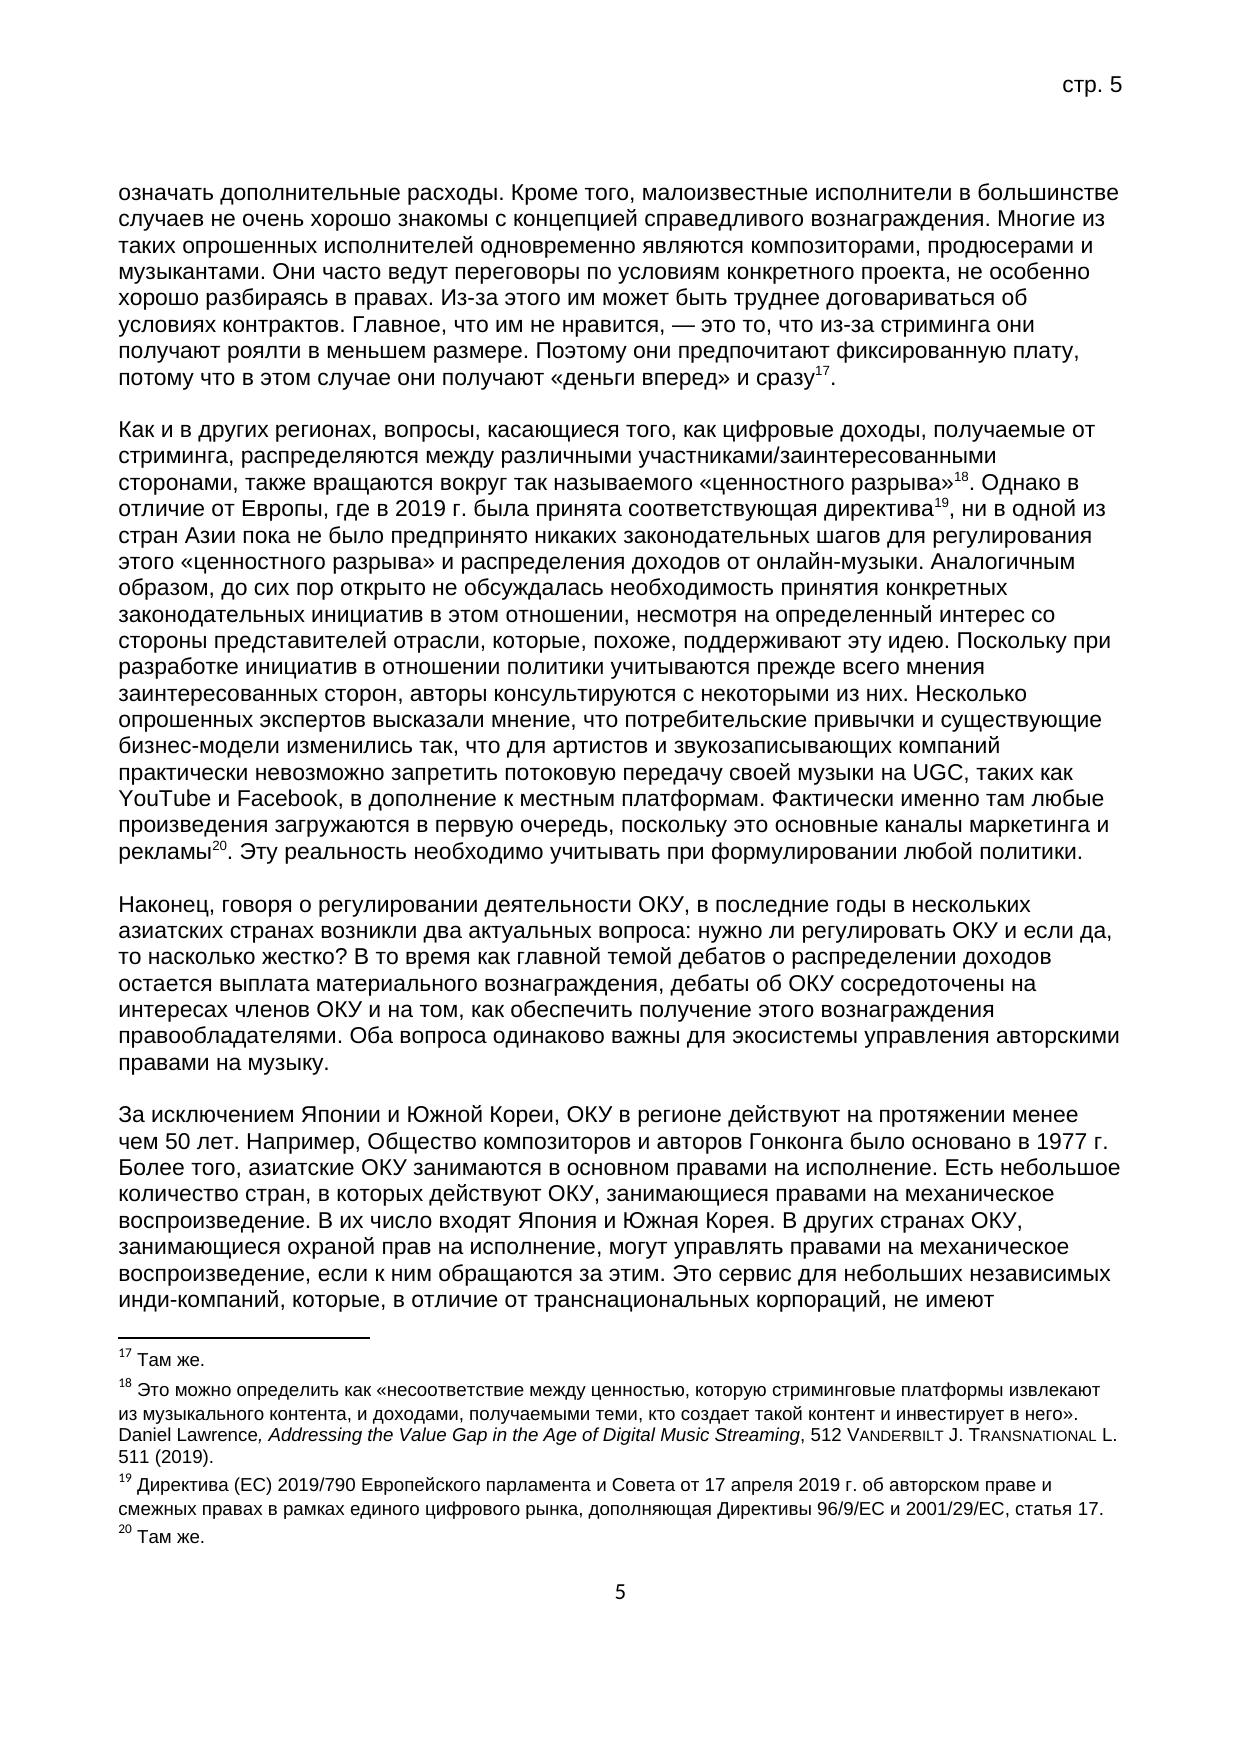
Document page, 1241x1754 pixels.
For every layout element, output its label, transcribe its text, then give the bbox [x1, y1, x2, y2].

text Наконец, говоря о регулировании деятельности ОКУ, в последние годы в нескольких азиатских странах возникли два актуальных вопроса: нужно ли регулировать ОКУ и если да, то насколько жестко? В то время как главной темой дебатов о распределении доходов остается выплата материального вознаграждения, дебаты об ОКУ сосредоточены на интересах членов ОКУ и на том, как обеспечить получение этого вознаграждения правообладателями. Оба вопроса одинаково важны для экосистемы управления авторскими правами на музыку. [118, 891, 1122, 1075]
text Как и в других регионах, вопросы, касающиеся того, как цифровые доходы, получаемые от стриминга, распределяются между различными участниками/заинтересованными сторонами, также вращаются вокруг так называемого «ценностного разрыва». Однако в отличие от Европы, где в 2019 г. была принята соответствующая директива, ни в одной из стран Азии пока не было предпринято никаких законодательных шагов для регулирования этого «ценностного разрыва» и распределения доходов от онлайн-музыки. Аналогичным образом, до сих пор открыто не обсуждалась необходимость принятия конкретных законодательных инициатив в этом отношении, несмотря на определенный интерес со стороны представителей отрасли, которые, похоже, поддерживают эту идею. Поскольку при разработке инициатив в отношении политики учитываются прежде всего мнения заинтересованных сторон, авторы консультируются с некоторыми из них. Несколько опрошенных экспертов высказали мнение, что потребительские привычки и существующие бизнес-модели изменились так, что для артистов и звукозаписывающих компаний практически невозможно запретить потоковую передачу своей музыки на UGC, таких как YouTube и Facebook, в дополнение к местным платформам. Фактически именно там любые произведения загружаются в первую очередь, поскольку это основные каналы маркетинга и рекламы. Эту реальность необходимо учитывать при формулировании любой политики. [118, 416, 1122, 864]
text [118, 179, 1122, 390]
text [118, 1101, 1122, 1312]
